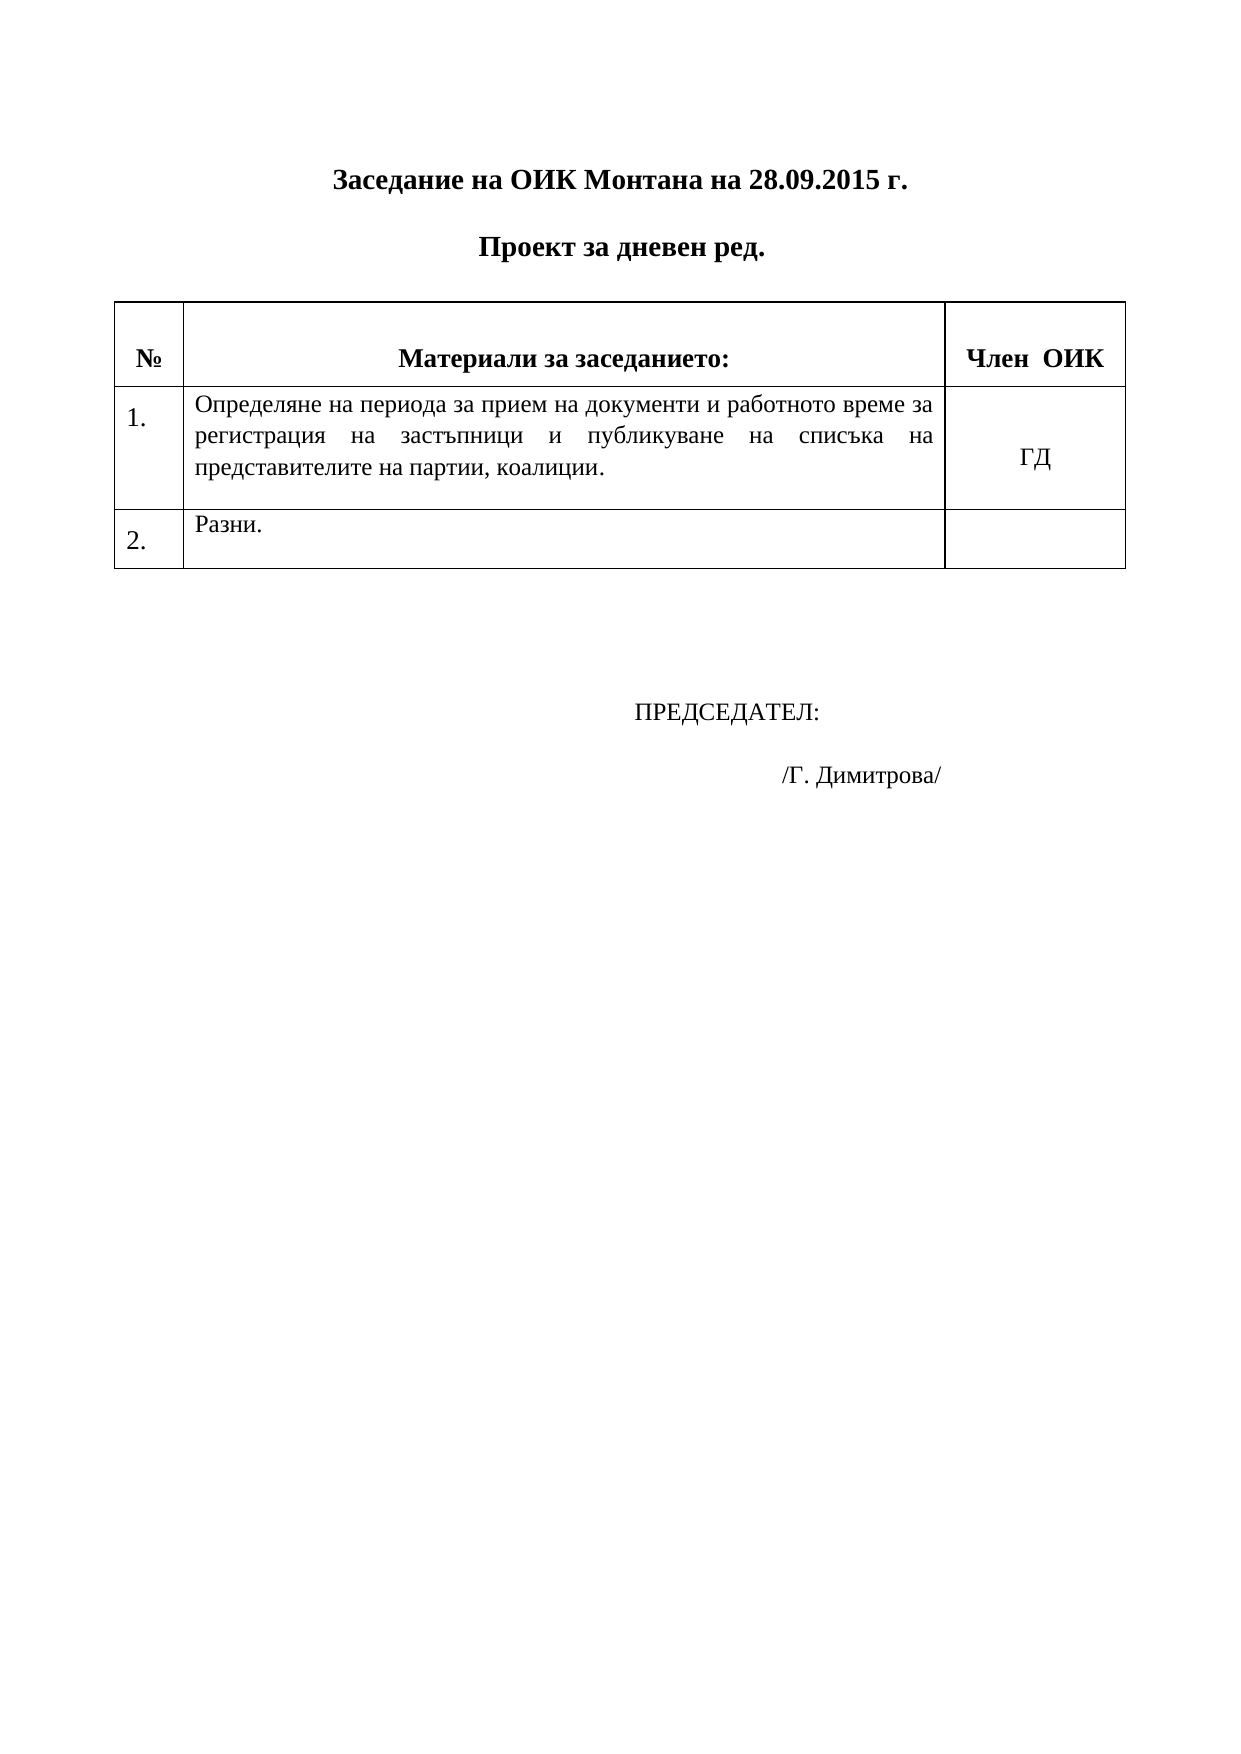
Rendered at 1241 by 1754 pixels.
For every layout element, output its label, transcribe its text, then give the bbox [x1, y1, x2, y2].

table_cell ГД [946, 387, 1125, 508]
table_cell [115, 510, 183, 568]
text Заседание на ОИК Монтана на 28.09.2015 г. [118, 162, 1122, 196]
text /Г. Димитрова/ [118, 761, 1122, 789]
table_cell Определяне на периода за прием на документи и работното време за регистрация на застъпници и публикуване на списъка на представителите на партии, коалиции. [184, 387, 944, 508]
table_cell [946, 510, 1125, 568]
table_cell Разни. [184, 510, 944, 568]
table_header № [115, 303, 183, 386]
text Проект за дневен ред. [118, 229, 1125, 263]
table_cell [115, 387, 183, 508]
table_header Член ОИК [946, 303, 1125, 386]
table_header Материали за заседанието: [184, 303, 944, 386]
text ПРЕДСЕДАТЕЛ: [118, 697, 1122, 725]
